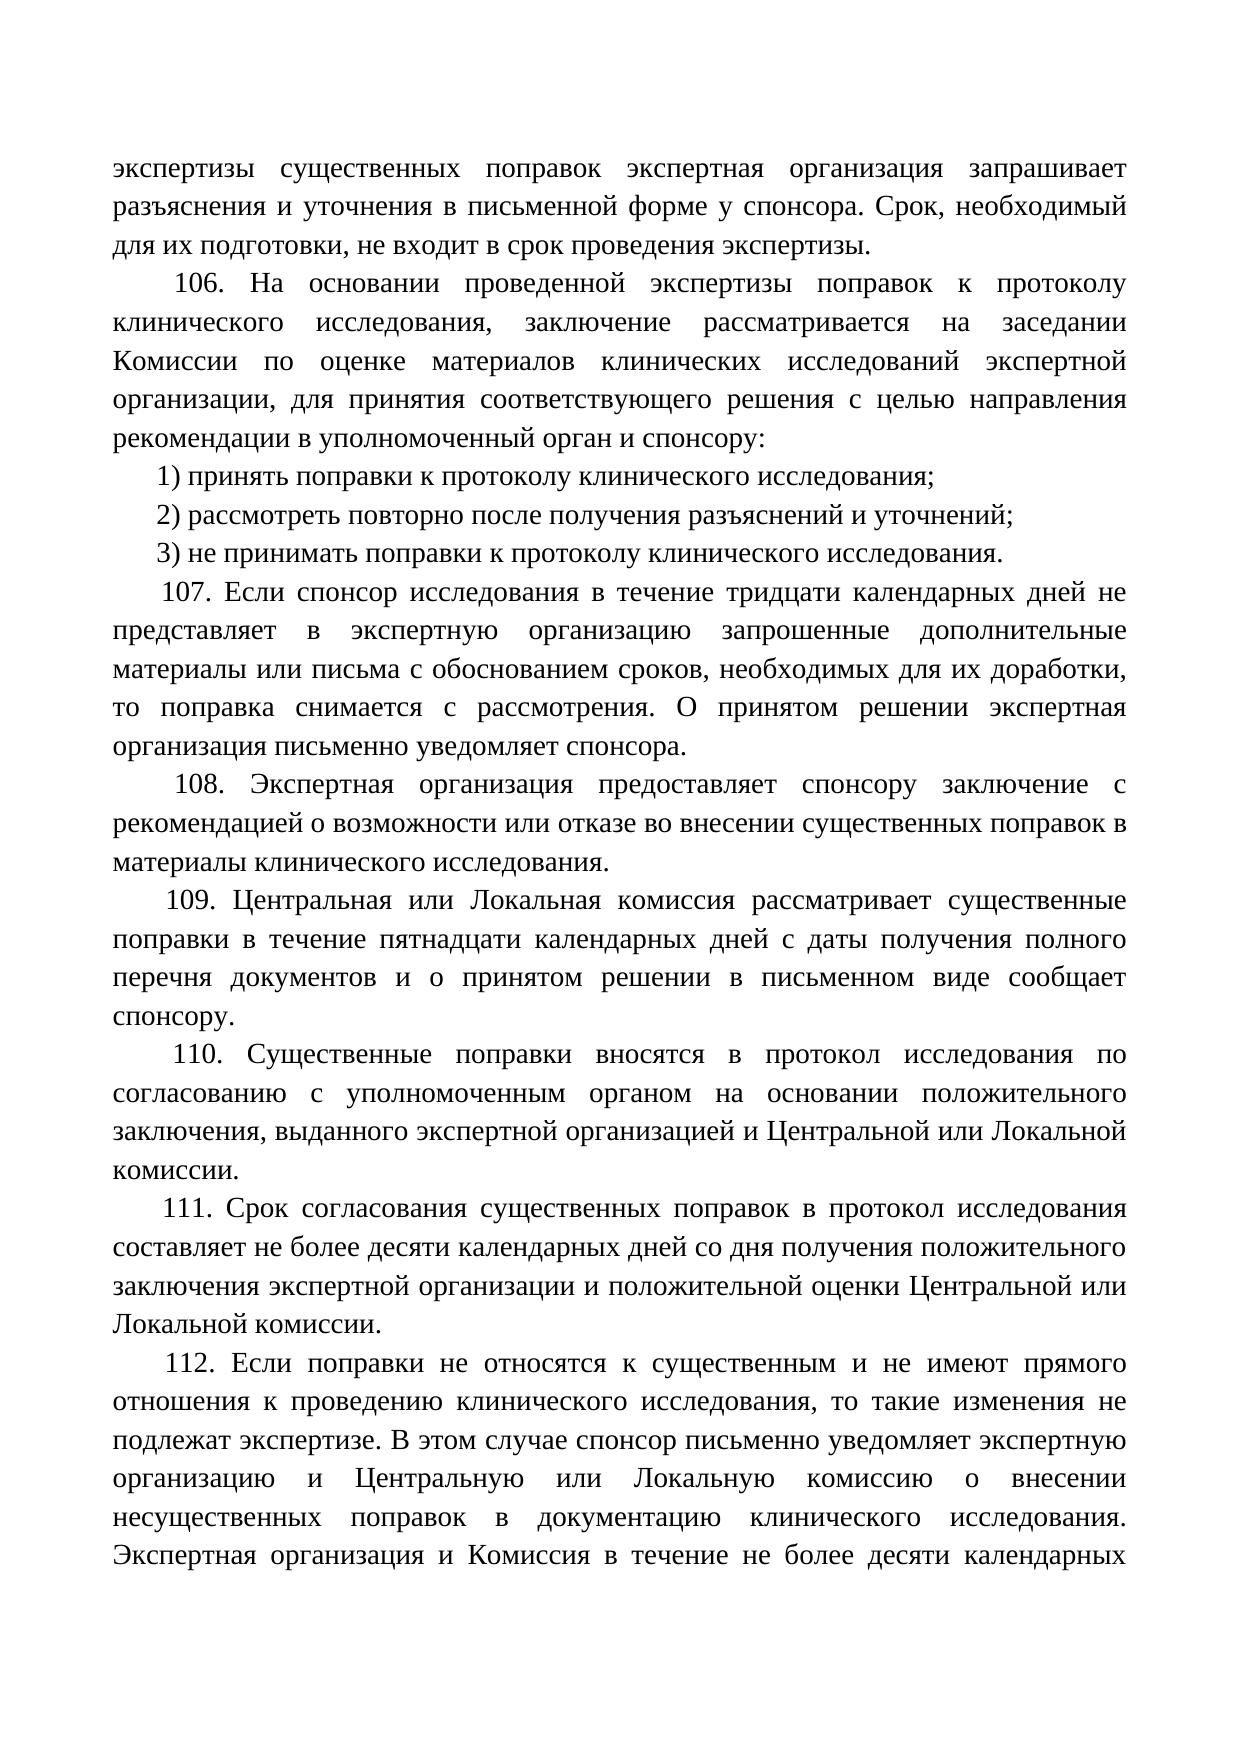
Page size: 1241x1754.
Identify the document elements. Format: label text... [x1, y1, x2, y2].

text 2) рассмотреть повторно после получения разъяснений и уточнений; [112, 497, 1128, 530]
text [112, 150, 1128, 261]
text 111. Срок согласования существенных поправок в протокол исследования составляет не более десяти календарных дней со дня получения положительного заключения экспертной организации и положительной оценки Центральной или Локальной комиссии. [112, 1191, 1128, 1340]
text 106. На основании проведенной экспертизы поправок к протоколу клинического исследования, заключение рассматривается на заседании Комиссии по оценке материалов клинических исследований экспертной организации, для принятия соответствующего решения с целью направления рекомендации в уполномоченный орган и спонсору: [112, 266, 1128, 453]
text 110. Существенные поправки вносятся в протокол исследования по согласованию с уполномоченным органом на основании положительного заключения, выданного экспертной организацией и Центральной или Локальной комиссии. [112, 1036, 1128, 1186]
text 109. Центральная или Локальная комиссия рассматривает существенные поправки в течение пятнадцати календарных дней с даты получения полного перечня документов и о принятом решении в письменном виде сообщает спонсору. [112, 882, 1128, 1031]
text 3) не принимать поправки к протоколу клинического исследования. [112, 535, 1128, 569]
text 108. Экспертная организация предоставляет спонсору заключение с рекомендацией о возможности или отказе во внесении существенных поправок в материалы клинического исследования. [112, 767, 1128, 877]
text 1) принять поправки к протоколу клинического исследования; [112, 458, 1128, 492]
text 107. Если спонсор исследования в течение тридцати календарных дней не представляет в экспертную организацию запрошенные дополнительные материалы или письма с обоснованием сроков, необходимых для их доработки, то поправка снимается с рассмотрения. О принятом решении экспертная организация письменно уведомляет спонсора. [112, 574, 1128, 762]
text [112, 1345, 1128, 1571]
